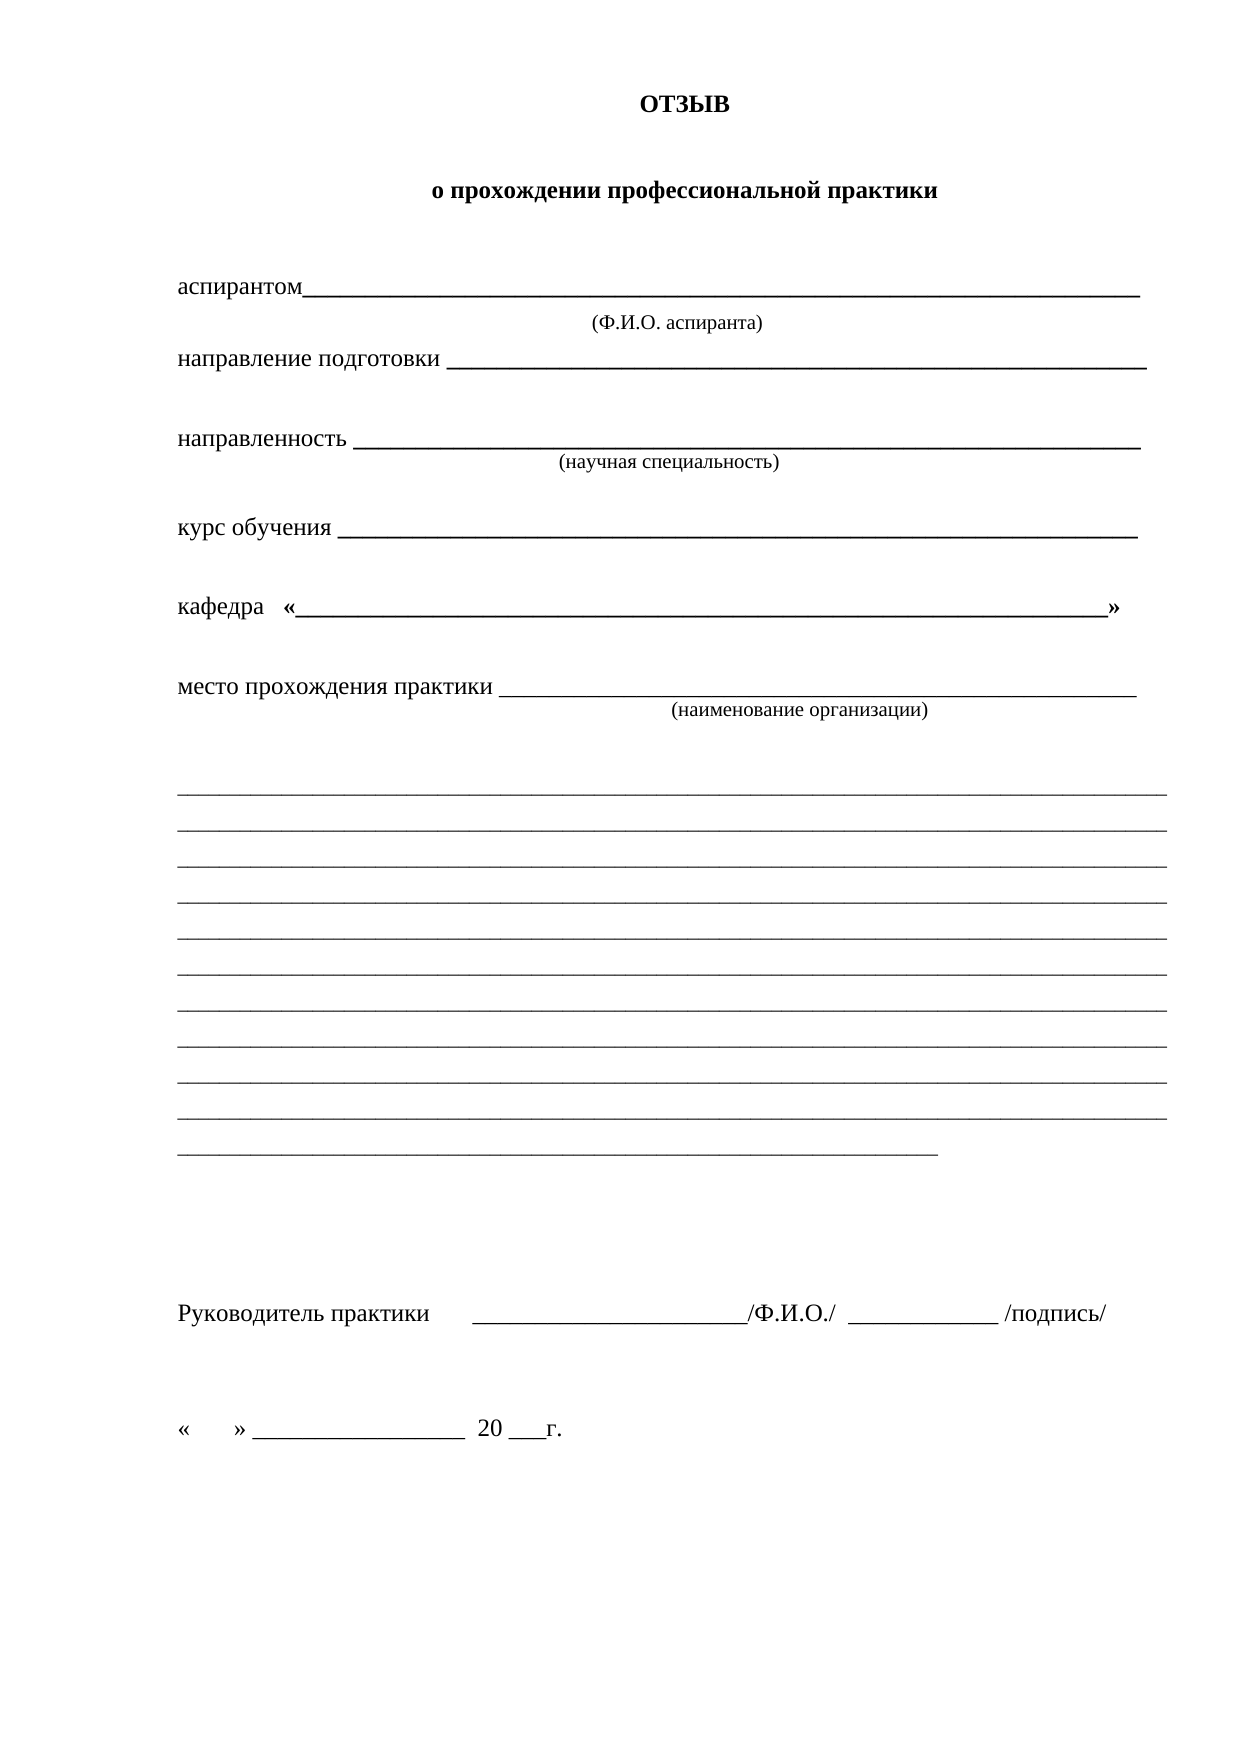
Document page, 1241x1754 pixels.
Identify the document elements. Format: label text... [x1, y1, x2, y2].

text (Ф.И.О. аспиранта) [177, 312, 1177, 333]
text направление подготовки ________________________________________________________ [177, 346, 1177, 372]
text Руководитель практики ______________________/Ф.И.О./ ____________ /подпись/ [177, 1298, 1181, 1327]
text _______________________________________________________________________________________________________________________________________________________________________________________________________________________________________________________________________________________________________________________________________________________________________________________________________________________________________________________________________________________________________________________________________________________________________________________________________________________________________________________________________________________________________________________________________________________________________________________________________________________________________________________________________________________________________________________________________________________________________________________________________________________________________________________________ [177, 733, 1177, 1158]
text (наименование организации) [177, 699, 1177, 721]
text ОТЗЫВ [188, 89, 1181, 117]
text о прохождении профессиональной практики [188, 175, 1181, 204]
text кафедра «_________________________________________________________________» [177, 594, 1177, 620]
text (научная специальность) [177, 451, 1177, 473]
text курс обучения ________________________________________________________________ [177, 514, 1177, 540]
text аспирантом___________________________________________________________________ [177, 274, 1177, 299]
text направленность _______________________________________________________________ [177, 426, 1177, 451]
text место прохождения практики ___________________________________________________ [177, 673, 1177, 699]
text « » _________________ 20 ___г. [177, 1413, 1181, 1442]
